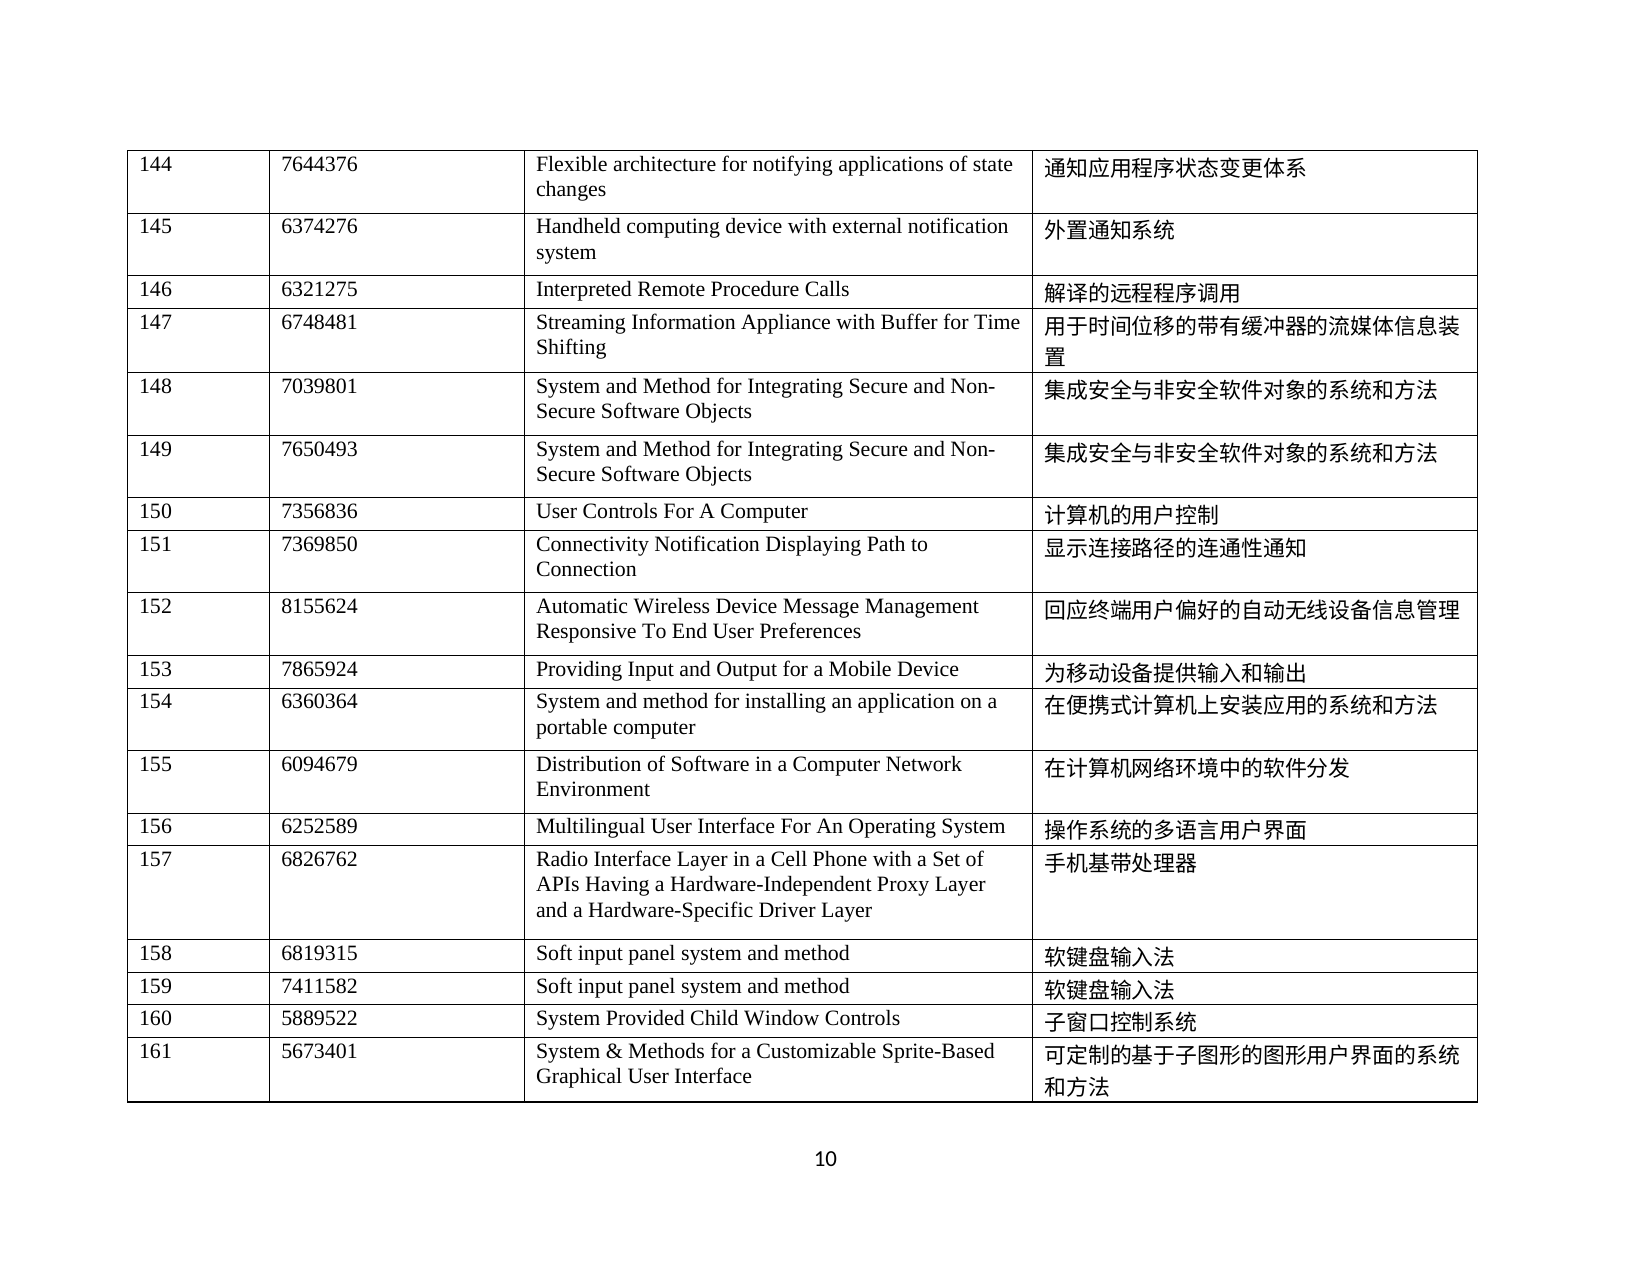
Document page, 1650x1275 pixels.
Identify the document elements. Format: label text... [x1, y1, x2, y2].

table_cell Streaming Information Appliance with Buffer for Time Shifting [525, 309, 1032, 372]
table_cell 145 [128, 214, 269, 275]
table_cell Distribution of Software in a Computer Network Environment [525, 751, 1032, 812]
table_cell Soft input panel system and method [525, 973, 1032, 1004]
table_cell 7356836 [270, 498, 524, 530]
table_cell 集成安全与非安全软件对象的系统和方法 [1033, 436, 1477, 497]
table_cell 149 [128, 436, 269, 497]
table_cell 150 [128, 498, 269, 530]
table_cell 7865924 [270, 656, 524, 687]
table_cell 6374276 [270, 214, 524, 275]
table_cell 用于时间位移的带有缓冲器的流媒体信息装置 [1033, 309, 1477, 372]
table_cell 操作系统的多语言用户界面 [1033, 814, 1477, 845]
table_cell 解译的远程程序调用 [1033, 276, 1477, 308]
table_cell 7369850 [270, 531, 524, 592]
table_cell 计算机的用户控制 [1033, 498, 1477, 530]
table_cell 在计算机网络环境中的软件分发 [1033, 751, 1477, 812]
table_cell 144 [128, 151, 269, 212]
table_cell 147 [128, 309, 269, 372]
table_cell System and method for installing an application on a portable computer [525, 689, 1032, 750]
table_cell Connectivity Notification Displaying Path to Connection [525, 531, 1032, 592]
table_cell 7650493 [270, 436, 524, 497]
table_cell 155 [128, 751, 269, 812]
table_cell 8155624 [270, 593, 524, 655]
table_cell 153 [128, 656, 269, 687]
table_cell 外置通知系统 [1033, 214, 1477, 275]
table_cell 7411582 [270, 973, 524, 1004]
table_cell System & Methods for a Customizable Sprite-Based Graphical User Interface [525, 1038, 1032, 1101]
table_cell Soft input panel system and method [525, 940, 1032, 972]
table_cell 6094679 [270, 751, 524, 812]
table_cell 可定制的基于子图形的图形用户界面的系统和方法 [1033, 1038, 1477, 1101]
table_cell 6360364 [270, 689, 524, 750]
table_cell Multilingual User Interface For An Operating System [525, 814, 1032, 845]
table_cell 6748481 [270, 309, 524, 372]
table_cell 146 [128, 276, 269, 308]
table_cell 6321275 [270, 276, 524, 308]
table_cell 6252589 [270, 814, 524, 845]
table_cell 151 [128, 531, 269, 592]
table_cell 手机基带处理器 [1033, 846, 1477, 939]
table_cell 156 [128, 814, 269, 845]
table_cell 152 [128, 593, 269, 655]
table_cell 154 [128, 689, 269, 750]
table_cell Interpreted Remote Procedure Calls [525, 276, 1032, 308]
table_cell Automatic Wireless Device Message Management Responsive To End User Preferences [525, 593, 1032, 655]
table_cell 158 [128, 940, 269, 972]
table_cell System and Method for Integrating Secure and Non-Secure Software Objects [525, 373, 1032, 434]
table_cell 6819315 [270, 940, 524, 972]
table_cell 显示连接路径的连通性通知 [1033, 531, 1477, 592]
table_cell System and Method for Integrating Secure and Non-Secure Software Objects [525, 436, 1032, 497]
table_cell 在便携式计算机上安装应用的系统和方法 [1033, 689, 1477, 750]
table_cell Handheld computing device with external notification system [525, 214, 1032, 275]
table_cell Providing Input and Output for a Mobile Device [525, 656, 1032, 687]
table_cell Flexible architecture for notifying applications of state changes [525, 151, 1032, 212]
table_cell Radio Interface Layer in a Cell Phone with a Set of APIs Having a Hardware-Independent Proxy Layer and a Hardware-Specific Driver Layer [525, 846, 1032, 939]
table_cell 161 [128, 1038, 269, 1101]
table_cell 160 [128, 1005, 269, 1037]
table_cell 159 [128, 973, 269, 1004]
table_cell User Controls For A Computer [525, 498, 1032, 530]
table_cell 为移动设备提供输入和输出 [1033, 656, 1477, 687]
table_cell 6826762 [270, 846, 524, 939]
table_cell 5889522 [270, 1005, 524, 1037]
table_cell 回应终端用户偏好的自动无线设备信息管理 [1033, 593, 1477, 655]
table_cell 通知应用程序状态变更体系 [1033, 151, 1477, 212]
table_cell 集成安全与非安全软件对象的系统和方法 [1033, 373, 1477, 434]
table_cell 5673401 [270, 1038, 524, 1101]
table_cell 157 [128, 846, 269, 939]
table_cell 子窗口控制系统 [1033, 1005, 1477, 1037]
table_cell 7644376 [270, 151, 524, 212]
table_cell 软键盘输入法 [1033, 940, 1477, 972]
table_cell 148 [128, 373, 269, 434]
table_cell 7039801 [270, 373, 524, 434]
table_cell System Provided Child Window Controls [525, 1005, 1032, 1037]
table_cell 软键盘输入法 [1033, 973, 1477, 1004]
